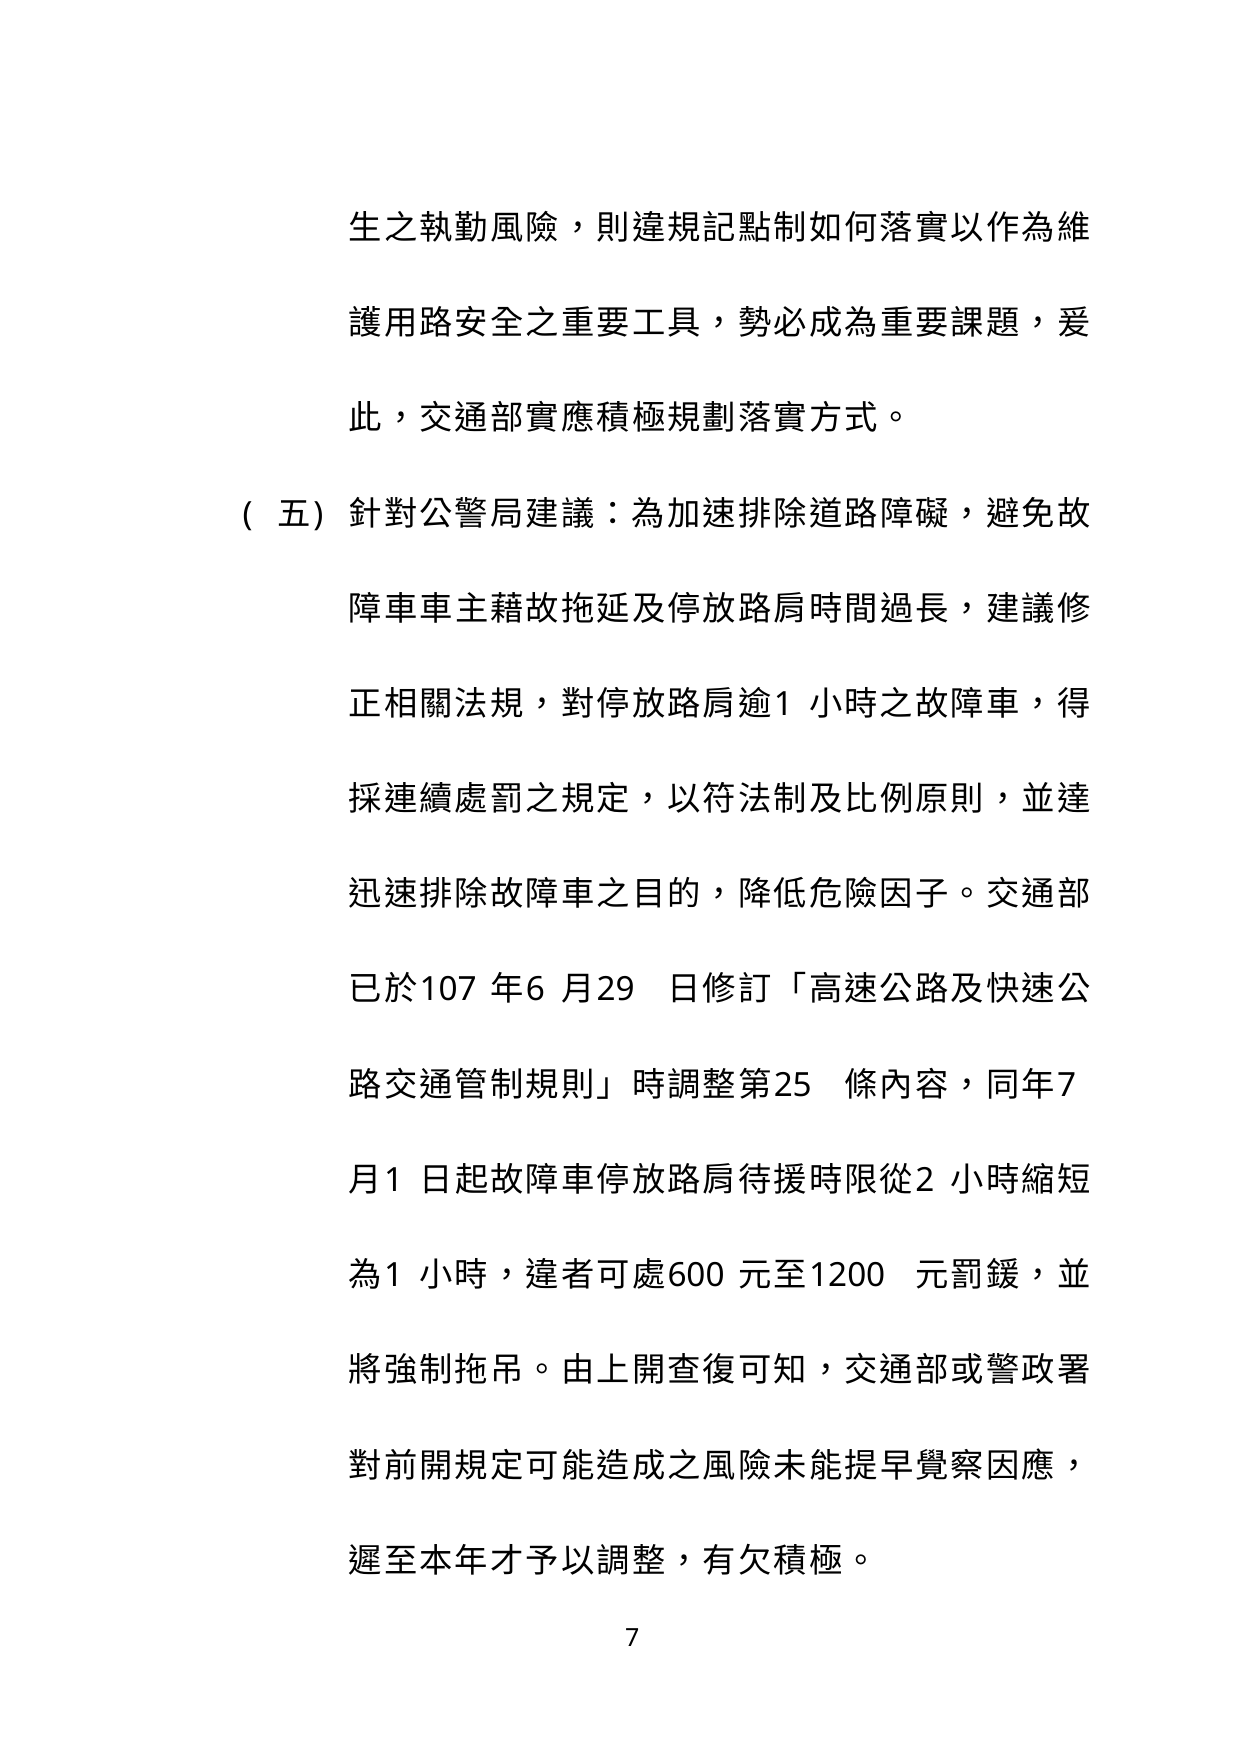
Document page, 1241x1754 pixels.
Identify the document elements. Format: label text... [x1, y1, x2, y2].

subtitle 針對公警局建議：為加速排除道路障礙，避免故障車車主藉故拖延及停放路肩時間過長，建議修正相關法規，對停放路肩逾1小時之故障車，得採連續處罰之規定，以符法制及比例原則，並達迅速排除故障車之目的，降低危險因子。交通部已於107年6月29日修訂「高速公路及快速公路交通管制規則」時調整第25條內容，同年7月1日起故障車停放路肩待援時限從2小時縮短為1小時，違者可處600元至1200元罰鍰，並將強制拖吊。由上開查復可知，交通部或警政署對前開規定可能造成之風險未能提早覺察因應，遲至本年才予以調整，有欠積極。 [242, 463, 1092, 1605]
